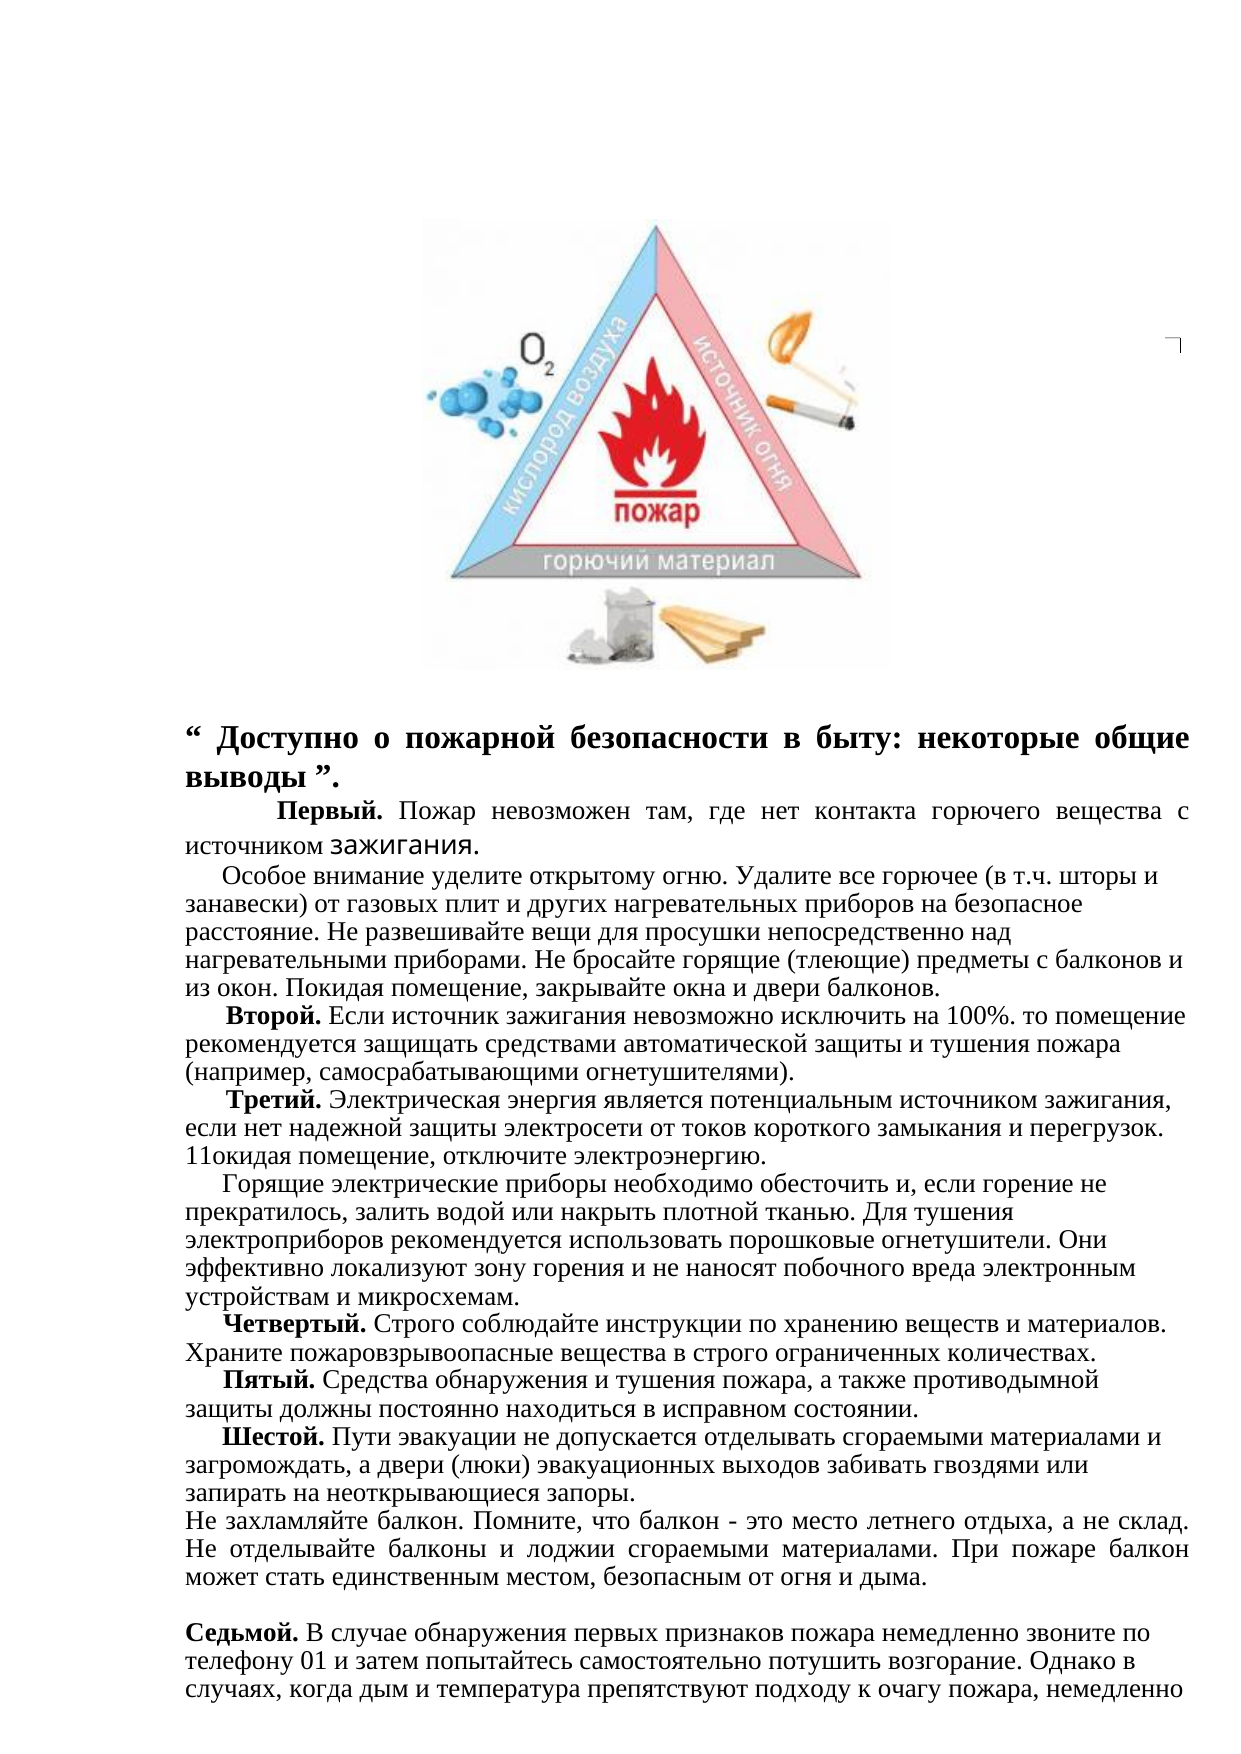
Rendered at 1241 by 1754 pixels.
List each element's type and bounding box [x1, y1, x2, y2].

table_header [174, 718, 1202, 1703]
picture [422, 219, 891, 670]
